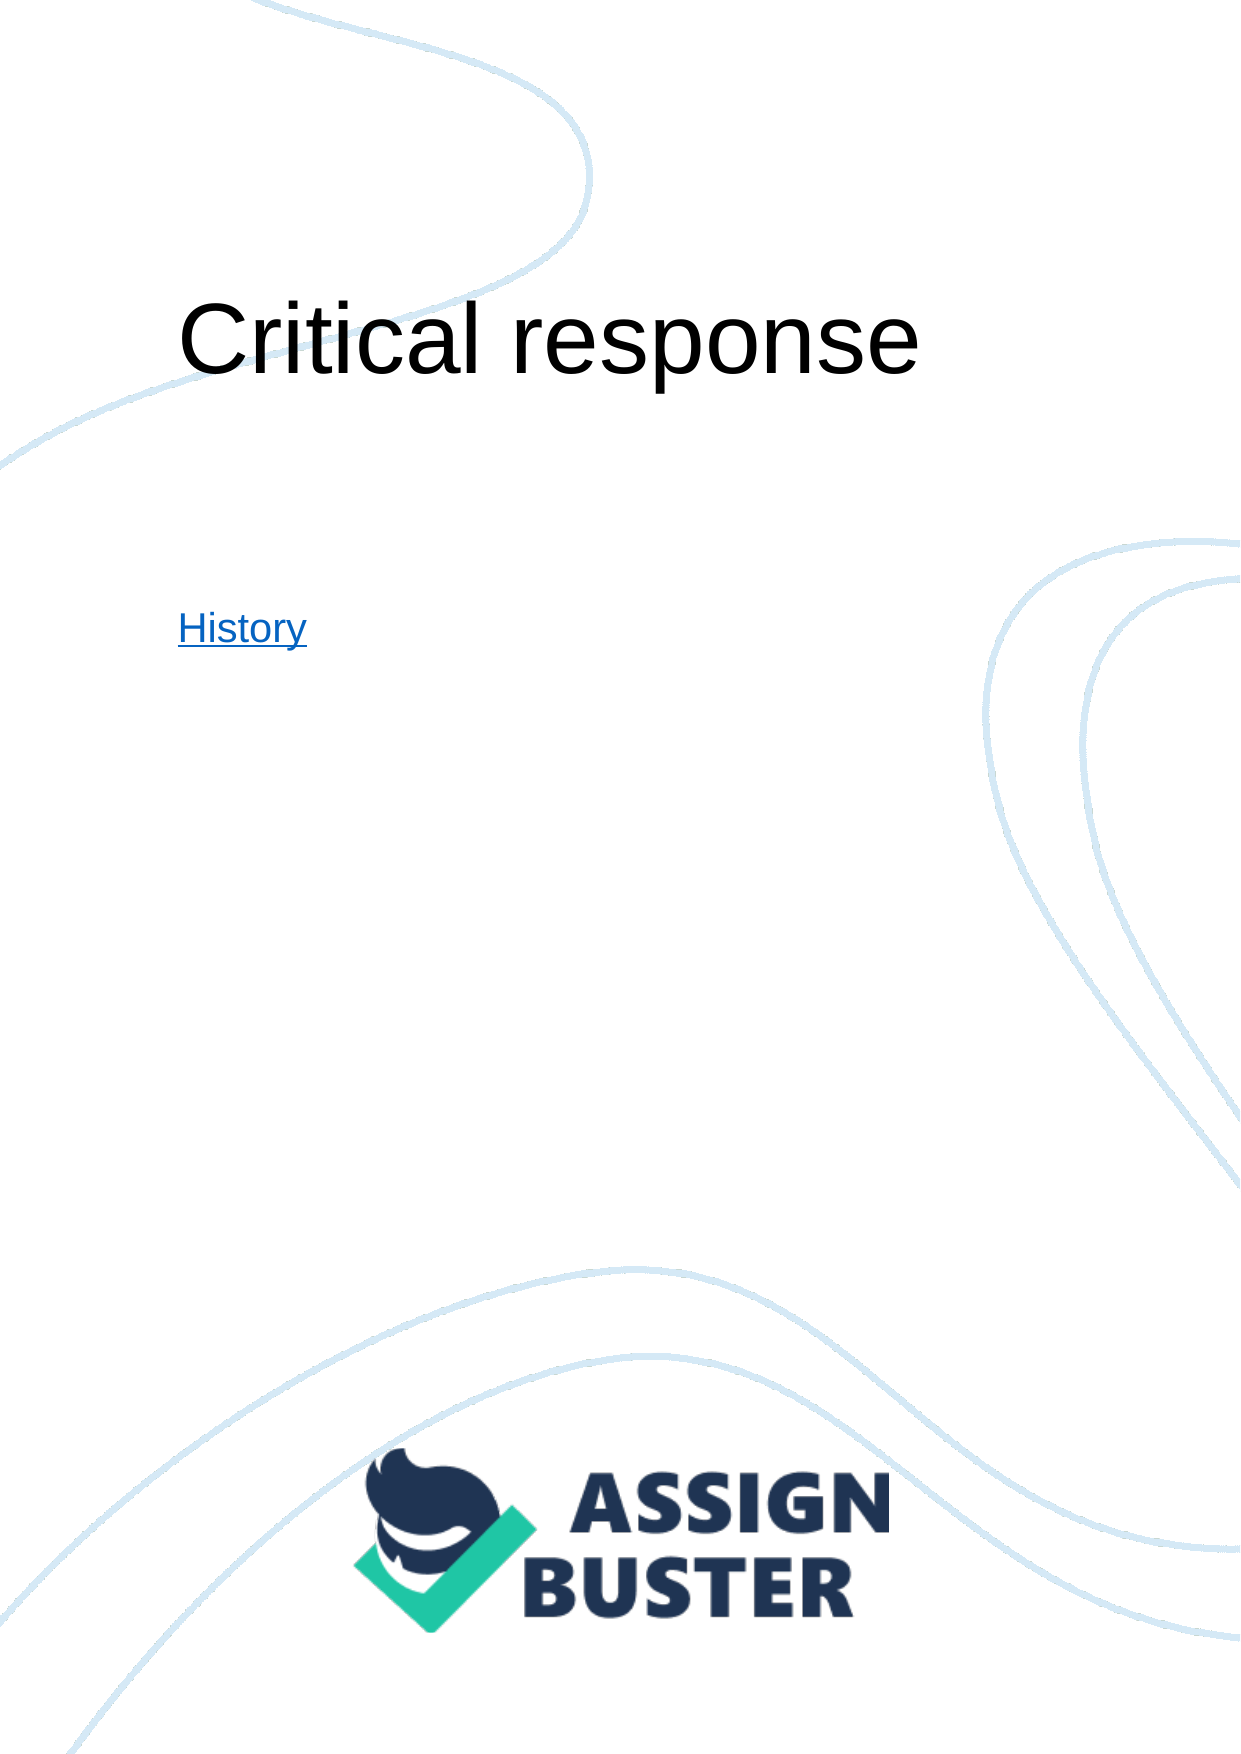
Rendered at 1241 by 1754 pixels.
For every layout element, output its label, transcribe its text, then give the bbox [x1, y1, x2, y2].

text History [177, 604, 1152, 652]
subtitle Critical response [177, 279, 1152, 394]
picture [0, 0, 1241, 1754]
